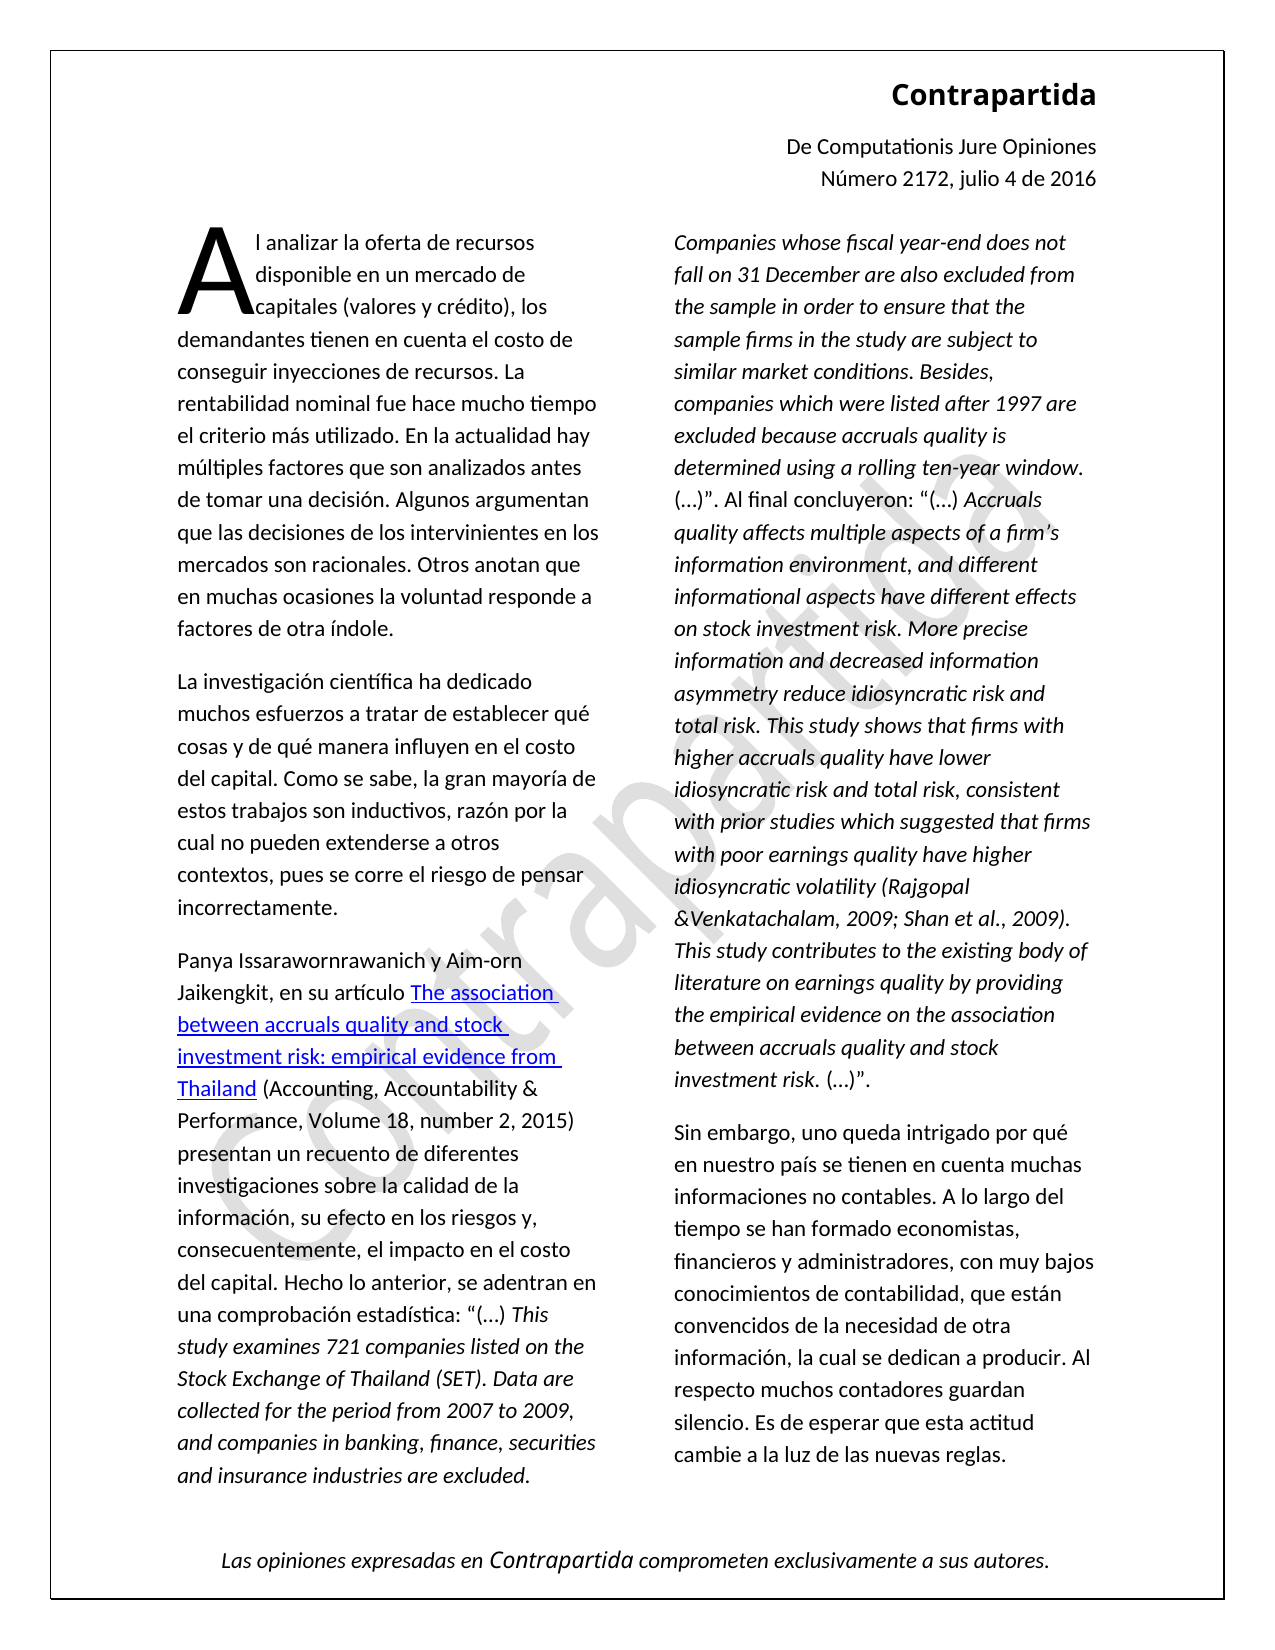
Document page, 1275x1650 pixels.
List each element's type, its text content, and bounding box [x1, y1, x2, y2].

text Panya Issarawornrawanich y Aim-orn Jaikengkit, en su artículo The association between accruals quality and stock investment risk: empirical evidence from Thailand (Accounting, Accountability & Performance, Volume 18, number 2, 2015) presentan un recuento de diferentes investigaciones sobre la calidad de la información, su efecto en los riesgos y, consecuentemente, el impacto en el costo del capital. Hecho lo anterior, se adentran en una comprobación estadística: “(…) This study examines 721 companies listed on the Stock Exchange of Thailand (SET). Data are collected for the period from 2007 to 2009, and companies in banking, finance, securities and insurance industries are excluded. Companies whose fiscal year-end does not fall on 31 December are also excluded from the sample in order to ensure that the sample firms in the study are subject to similar market conditions. Besides, companies which were listed after 1997 are excluded because accruals quality is determined using a rolling ten-year window. (…)”. Al final concluyeron: “(…) Accruals quality affects multiple aspects of a firm’s information environment, and different informational aspects have different effects on stock investment risk. More precise information and decreased information asymmetry reduce idiosyncratic risk and total risk. This study shows that firms with higher accruals quality have lower idiosyncratic risk and total risk, consistent with prior studies which suggested that firms with poor earnings quality have higher idiosyncratic volatility (Rajgopal &Venkatachalam, 2009; Shan et al., 2009). This study contributes to the existing body of literature on earnings quality by providing the empirical evidence on the association between accruals quality and stock investment risk. (…)”. [674, 228, 1097, 1093]
text La investigación científica ha dedicado muchos esfuerzos a tratar de establecer qué cosas y de qué manera influyen en el costo del capital. Como se sabe, la gran mayoría de estos trabajos son inductivos, razón por la cual no pueden extenderse a otros contextos, pues se corre el riesgo de pensar incorrectamente. [177, 667, 600, 921]
text Panya Issarawornrawanich y Aim-orn Jaikengkit, en su artículo The association between accruals quality and stock investment risk: empirical evidence from Thailand (Accounting, Accountability & Performance, Volume 18, number 2, 2015) presentan un recuento de diferentes investigaciones sobre la calidad de la información, su efecto en los riesgos y, consecuentemente, el impacto en el costo del capital. Hecho lo anterior, se adentran en una comprobación estadística: “(…) This study examines 721 companies listed on the Stock Exchange of Thailand (SET). Data are collected for the period from 2007 to 2009, and companies in banking, finance, securities and insurance industries are excluded. Companies whose fiscal year-end does not fall on 31 December are also excluded from the sample in order to ensure that the sample firms in the study are subject to similar market conditions. Besides, companies which were listed after 1997 are excluded because accruals quality is determined using a rolling ten-year window. (…)”. Al final concluyeron: “(…) Accruals quality affects multiple aspects of a firm’s information environment, and different informational aspects have different effects on stock investment risk. More precise information and decreased information asymmetry reduce idiosyncratic risk and total risk. This study shows that firms with higher accruals quality have lower idiosyncratic risk and total risk, consistent with prior studies which suggested that firms with poor earnings quality have higher idiosyncratic volatility (Rajgopal &Venkatachalam, 2009; Shan et al., 2009). This study contributes to the existing body of literature on earnings quality by providing the empirical evidence on the association between accruals quality and stock investment risk. (…)”. [177, 946, 600, 1489]
text l analizar la oferta de recursos disponible en un mercado de capitales (valores y crédito), los demandantes tienen en cuenta el costo de conseguir inyecciones de recursos. La rentabilidad nominal fue hace mucho tiempo el criterio más utilizado. En la actualidad hay múltiples factores que son analizados antes de tomar una decisión. Algunos argumentan que las decisiones de los intervinientes en los mercados son racionales. Otros anotan que en muchas ocasiones la voluntad responde a factores de otra índole. [177, 228, 600, 642]
text Sin embargo, uno queda intrigado por qué en nuestro país se tienen en cuenta muchas informaciones no contables. A lo largo del tiempo se han formado economistas, financieros y administradores, con muy bajos conocimientos de contabilidad, que están convencidos de la necesidad de otra información, la cual se dedican a producir. Al respecto muchos contadores guardan silencio. Es de esperar que esta actitud cambie a la luz de las nuevas reglas. [674, 1118, 1097, 1468]
